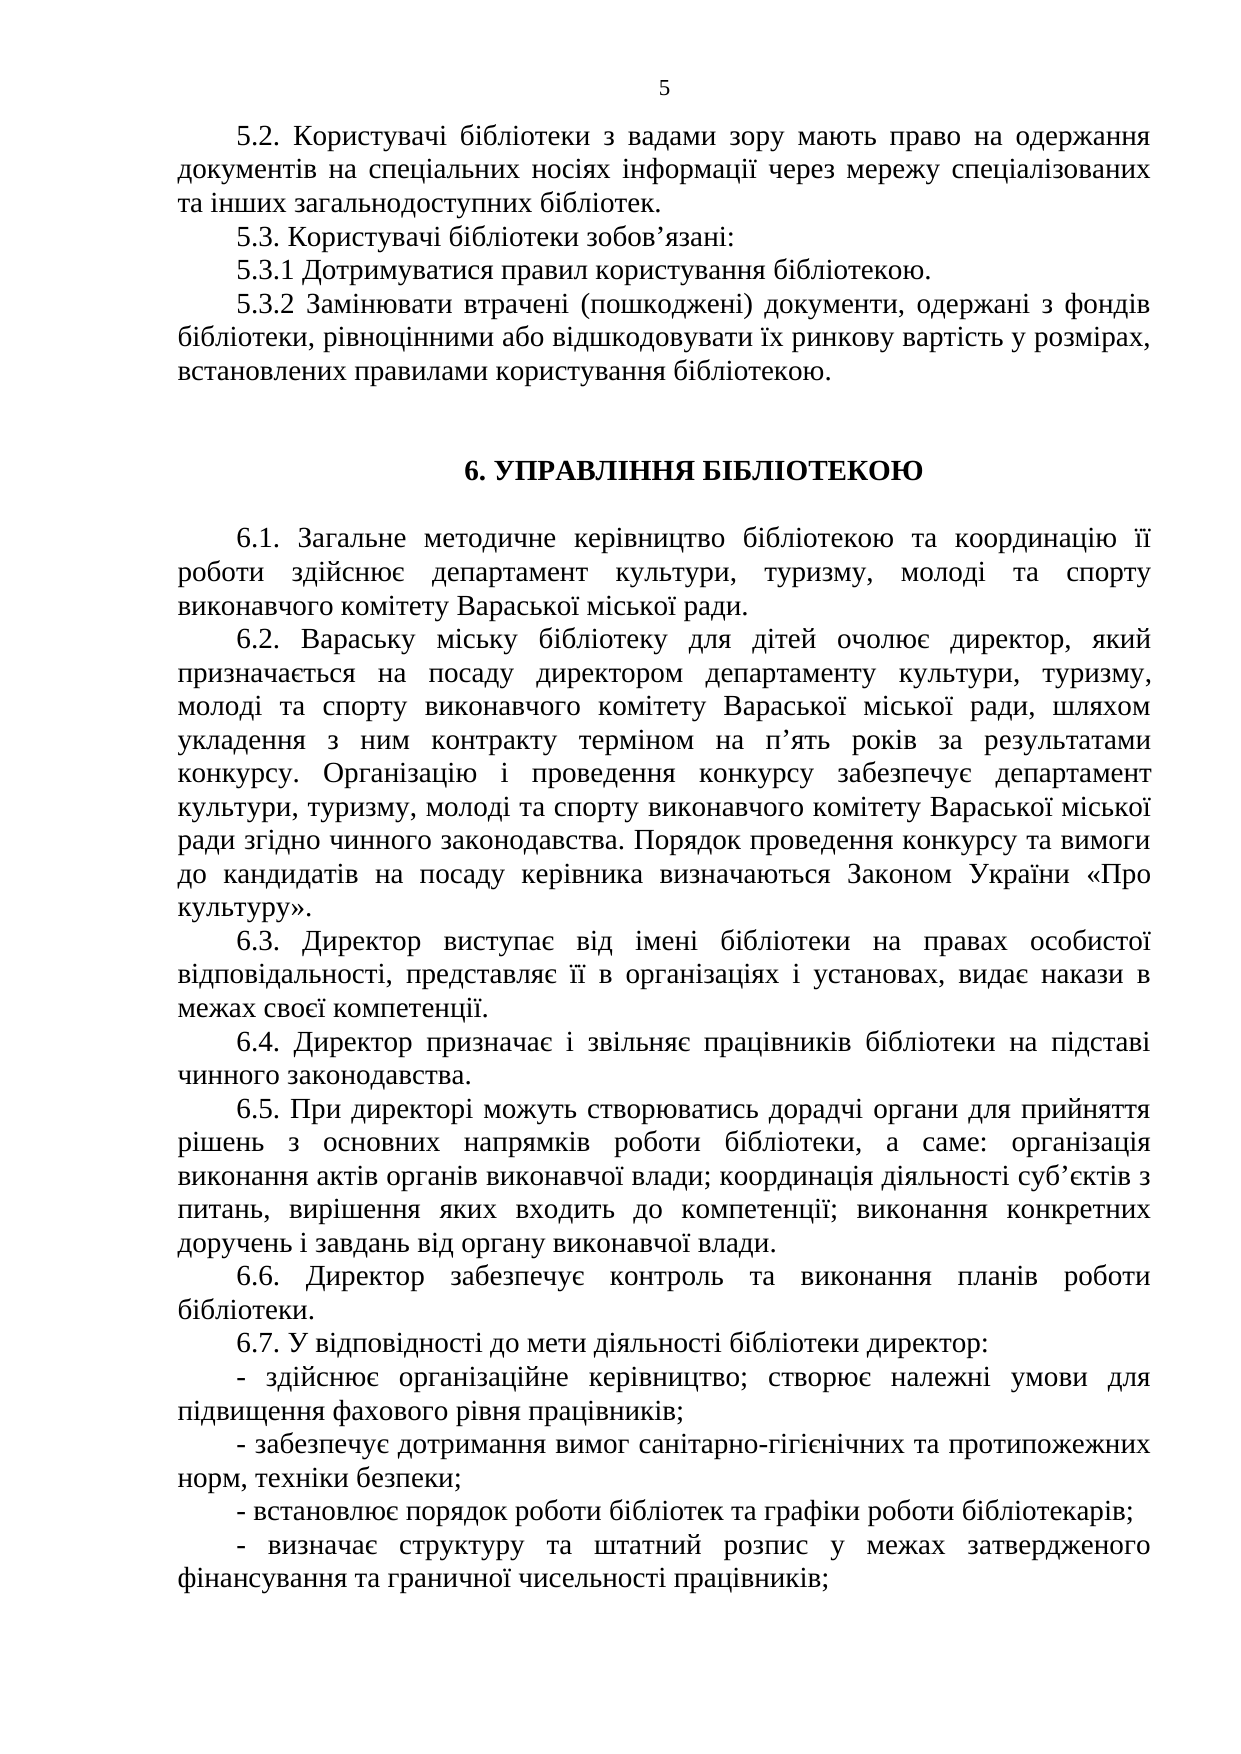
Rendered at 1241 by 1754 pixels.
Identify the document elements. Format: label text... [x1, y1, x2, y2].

text 6.2. Вараську міську бібліотеку для дітей очолює директор, який призначається на посаду директором департаменту культури, туризму, молоді та спорту виконавчого комітету Вараської міської ради, шляхом укладення з ним контракту терміном на п’ять років за результатами конкурсу. Організацію і проведення конкурсу забезпечує департамент культури, туризму, молоді та спорту виконавчого комітету Вараської міської ради згідно чинного законодавства. Порядок проведення конкурсу та вимоги до кандидатів на посаду керівника визначаються Законом України «Про культуру». [177, 621, 1152, 923]
text 6.1. Загальне методичне керівництво бібліотекою та координацію її роботи здійснює департамент культури, туризму, молоді та спорту виконавчого комітету Вараської міської ради. [177, 521, 1152, 621]
text - визначає структуру та штатний розпис у межах затвердженого фінансування та граничної чисельності працівників; [177, 1527, 1152, 1594]
text - встановлює порядок роботи бібліотек та графіки роботи бібліотекарів; [177, 1493, 1152, 1527]
text 5.3. Користувачі бібліотеки зобов’язані: [177, 219, 1152, 252]
text - забезпечує дотримання вимог санітарно-гігієнічних та протипожежних норм, техніки безпеки; [177, 1426, 1152, 1493]
text 6.4. Директор призначає і звільняє працівників бібліотеки на підставі чинного законодавства. [177, 1024, 1152, 1091]
text 6. УПРАВЛІННЯ БІБЛІОТЕКОЮ [177, 453, 1152, 487]
text - здійснює організаційне керівництво; створює належні умови для підвищення фахового рівня працівників; [177, 1359, 1152, 1426]
text 6.6. Директор забезпечує контроль та виконання планів роботи бібліотеки. [177, 1258, 1152, 1326]
text 5.3.2 Замінювати втрачені (пошкоджені) документи, одержані з фондів бібліотеки, рівноцінними або відшкодовувати їх ринкову вартість у розмірах, встановлених правилами користування бібліотекою. [177, 286, 1152, 386]
text 6.3. Директор виступає від імені бібліотеки на правах особистої відповідальності, представляє її в організаціях і установах, видає накази в межах своєї компетенції. [177, 923, 1152, 1024]
text 6.7. У відповідності до мети діяльності бібліотеки директор: [177, 1326, 1152, 1359]
text 5.3.1 Дотримуватися правил користування бібліотекою. [177, 252, 1152, 286]
text 6.5. При директорі можуть створюватись дорадчі органи для прийняття рішень з основних напрямків роботи бібліотеки, а саме: організація виконання актів органів виконавчої влади; координація діяльності суб’єктів з питань, вирішення яких входить до компетенції; виконання конкретних доручень і завдань від органу виконавчої влади. [177, 1091, 1152, 1258]
text 5.2. Користувачі бібліотеки з вадами зору мають право на одержання документів на спеціальних носіях інформації через мережу спеціалізованих та інших загальнодоступних бібліотек. [177, 118, 1152, 219]
